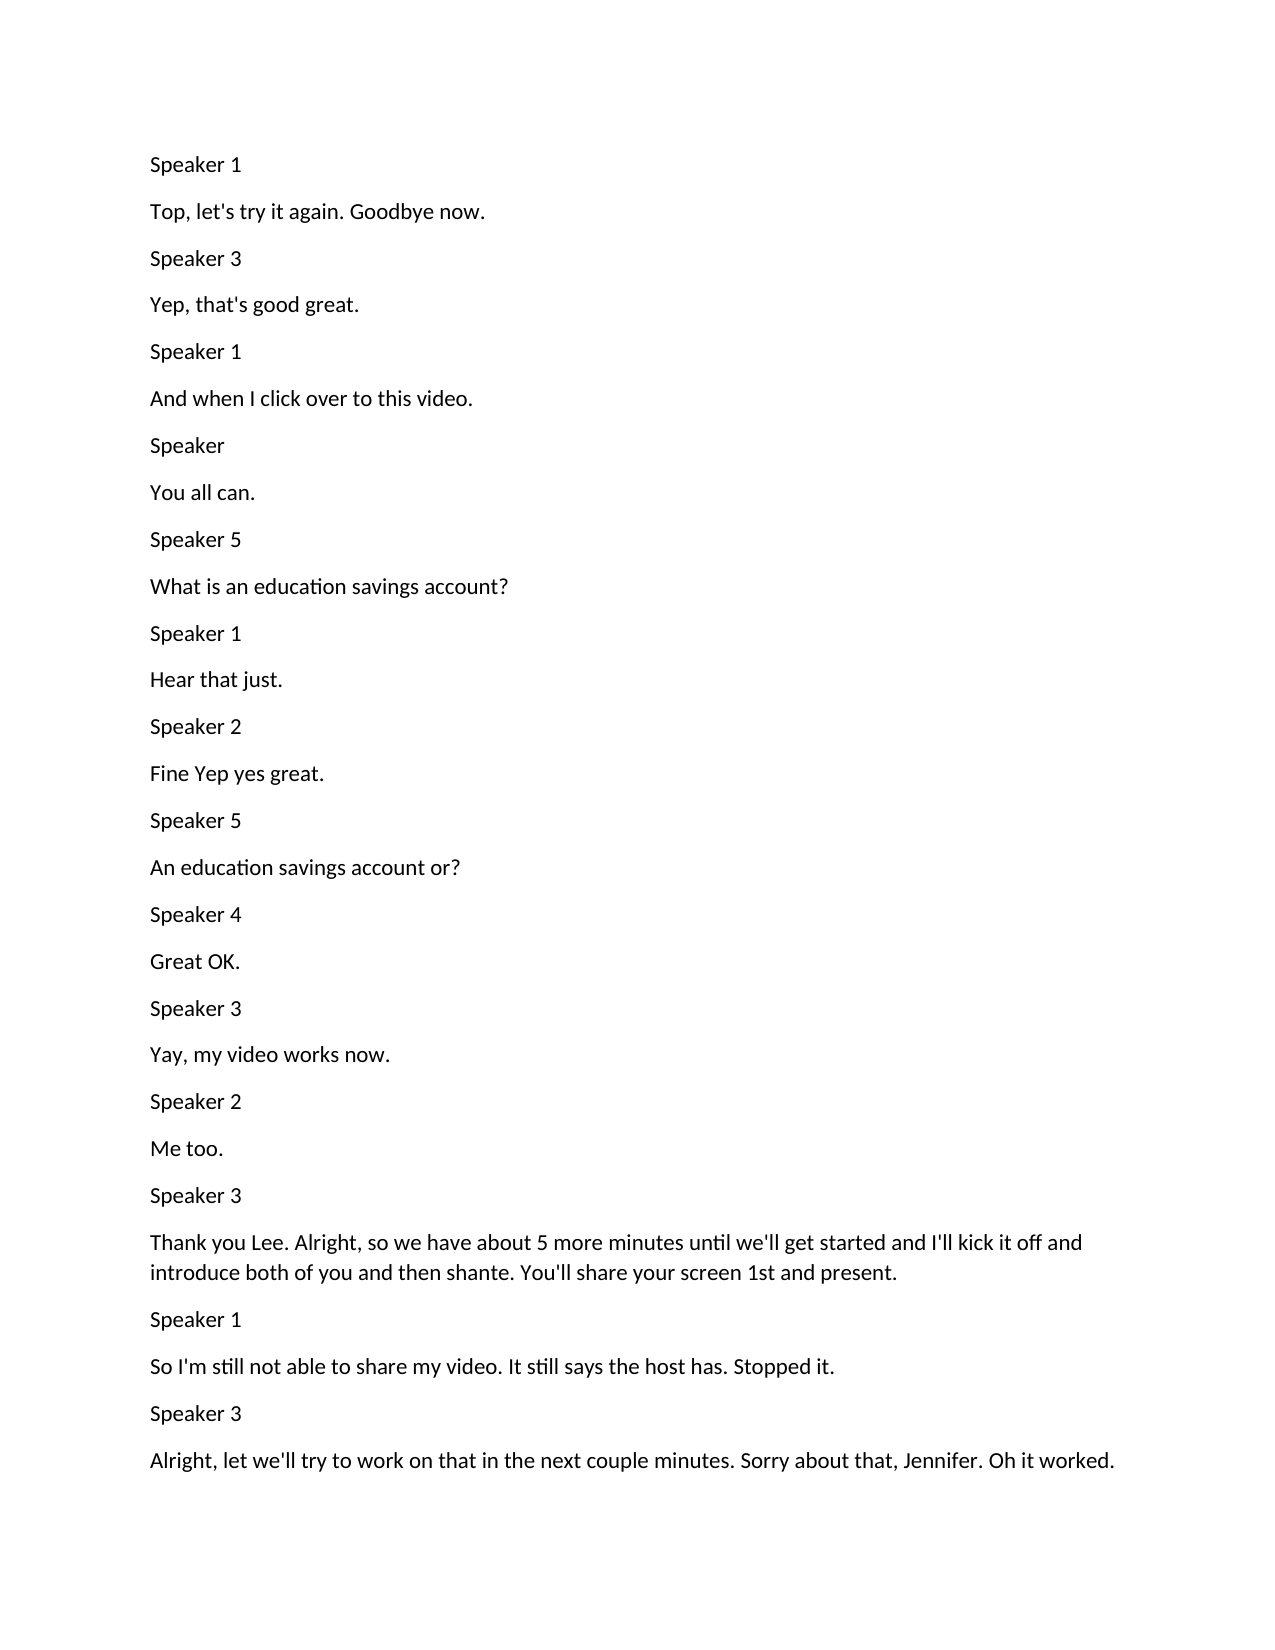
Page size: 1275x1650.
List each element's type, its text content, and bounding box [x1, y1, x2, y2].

text Yay, my video works now. [150, 1041, 1125, 1069]
text So I'm still not able to share my video. It still says the host has. Stopped it. [150, 1352, 1125, 1380]
text And when I click over to this video. [150, 384, 1125, 412]
text What is an education savings account? [150, 572, 1125, 600]
text Speaker 4 [150, 900, 1125, 928]
text Speaker 2 [150, 712, 1125, 741]
text Top, let's try it again. Goodbye now. [150, 197, 1125, 225]
text Speaker 1 [150, 150, 1125, 178]
text Thank you Lee. Alright, so we have about 5 more minutes until we'll get started and I'll kick it off and introduce both of you and then shante. You'll share your screen 1st and present. [150, 1228, 1125, 1286]
text Speaker 5 [150, 525, 1125, 553]
text An education savings account or? [150, 853, 1125, 881]
text Speaker 1 [150, 337, 1125, 366]
text Speaker 3 [150, 1399, 1125, 1427]
text Speaker 2 [150, 1087, 1125, 1116]
text Speaker 5 [150, 806, 1125, 834]
text Speaker 3 [150, 994, 1125, 1022]
text Great OK. [150, 947, 1125, 975]
text Speaker [150, 431, 1125, 459]
text Alright, let we'll try to work on that in the next couple minutes. Sorry about that, Jennifer. Oh it worked. [150, 1446, 1125, 1474]
text Yep, that's good great. [150, 291, 1125, 319]
text Speaker 3 [150, 244, 1125, 272]
text Me too. [150, 1134, 1125, 1162]
text Speaker 1 [150, 1305, 1125, 1333]
text Speaker 3 [150, 1181, 1125, 1209]
text Hear that just. [150, 666, 1125, 694]
text Speaker 1 [150, 619, 1125, 647]
text You all can. [150, 478, 1125, 506]
text Fine Yep yes great. [150, 759, 1125, 787]
